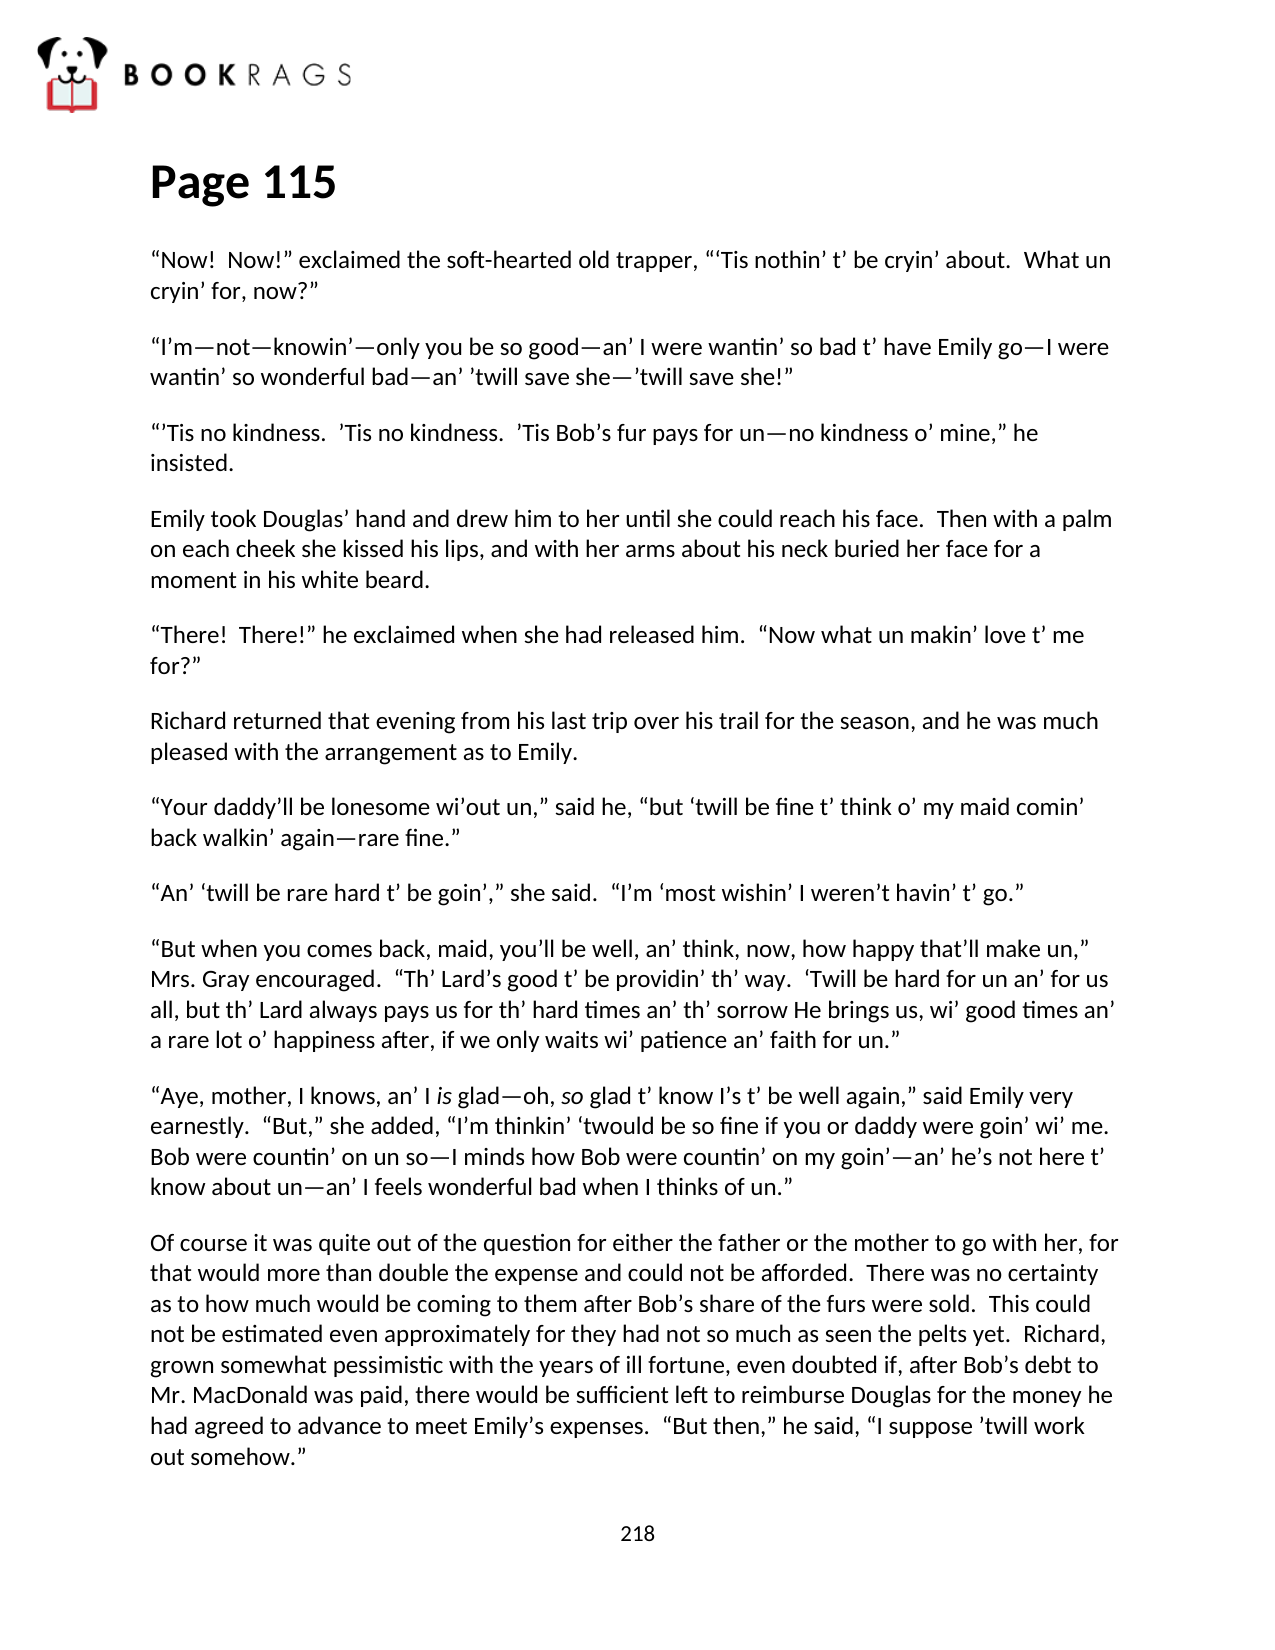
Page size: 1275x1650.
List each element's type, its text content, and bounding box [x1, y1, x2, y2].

text Of course it was quite out of the question for either the father or the mother to go with her, for that would more than double the expense and could not be afforded. There was no certainty as to how much would be coming to them after Bob’s share of the furs were sold. This could not be estimated even approximately for they had not so much as seen the pelts yet. Richard, grown somewhat pessimistic with the years of ill fortune, even doubted if, after Bob’s debt to Mr. MacDonald was paid, there would be sufficient left to reimburse Douglas for the money he had agreed to advance to meet Emily’s expenses. “But then,” he said, “I suppose ’twill work out somehow.” [150, 1227, 1125, 1471]
text “Now! Now!” exclaimed the soft-hearted old trapper, “‘Tis nothin’ t’ be cryin’ about. What un cryin’ for, now?” [150, 244, 1125, 306]
text “Aye, mother, I knows, an’ I is glad—­oh, so glad t’ know I’s t’ be well again,” said Emily very earnestly. “But,” she added, “I’m thinkin’ ‘twould be so fine if you or daddy were goin’ wi’ me. Bob were countin’ on un so—­I minds how Bob were countin’ on my goin’—­an’ he’s not here t’ know about un—­an’ I feels wonderful bad when I thinks of un.” [150, 1080, 1125, 1202]
text “An’ ‘twill be rare hard t’ be goin’,” she said. “I’m ‘most wishin’ I weren’t havin’ t’ go.” [150, 877, 1125, 908]
picture [37, 37, 351, 113]
text Richard returned that evening from his last trip over his trail for the season, and he was much pleased with the arrangement as to Emily. [150, 705, 1125, 766]
text “There! There!” he exclaimed when she had released him. “Now what un makin’ love t’ me for?” [150, 619, 1125, 680]
text “I’m—­not—­knowin’—­only you be so good—­an’ I were wantin’ so bad t’ have Emily go—­I were wantin’ so wonderful bad—­an’ ’twill save she—­’twill save she!” [150, 331, 1125, 392]
text Emily took Douglas’ hand and drew him to her until she could reach his face. Then with a palm on each cheek she kissed his lips, and with her arms about his neck buried her face for a moment in his white beard. [150, 503, 1125, 594]
text “’Tis no kindness. ’Tis no kindness. ’Tis Bob’s fur pays for un—­no kindness o’ mine,” he insisted. [150, 417, 1125, 478]
text “But when you comes back, maid, you’ll be well, an’ think, now, how happy that’ll make un,” Mrs. Gray encouraged. “Th’ Lard’s good t’ be providin’ th’ way. ‘Twill be hard for un an’ for us all, but th’ Lard always pays us for th’ hard times an’ th’ sorrow He brings us, wi’ good times an’ a rare lot o’ happiness after, if we only waits wi’ patience an’ faith for un.” [150, 933, 1125, 1055]
text Page 115 [150, 150, 1125, 211]
text “Your daddy’ll be lonesome wi’out un,” said he, “but ‘twill be fine t’ think o’ my maid comin’ back walkin’ again—­rare fine.” [150, 791, 1125, 852]
